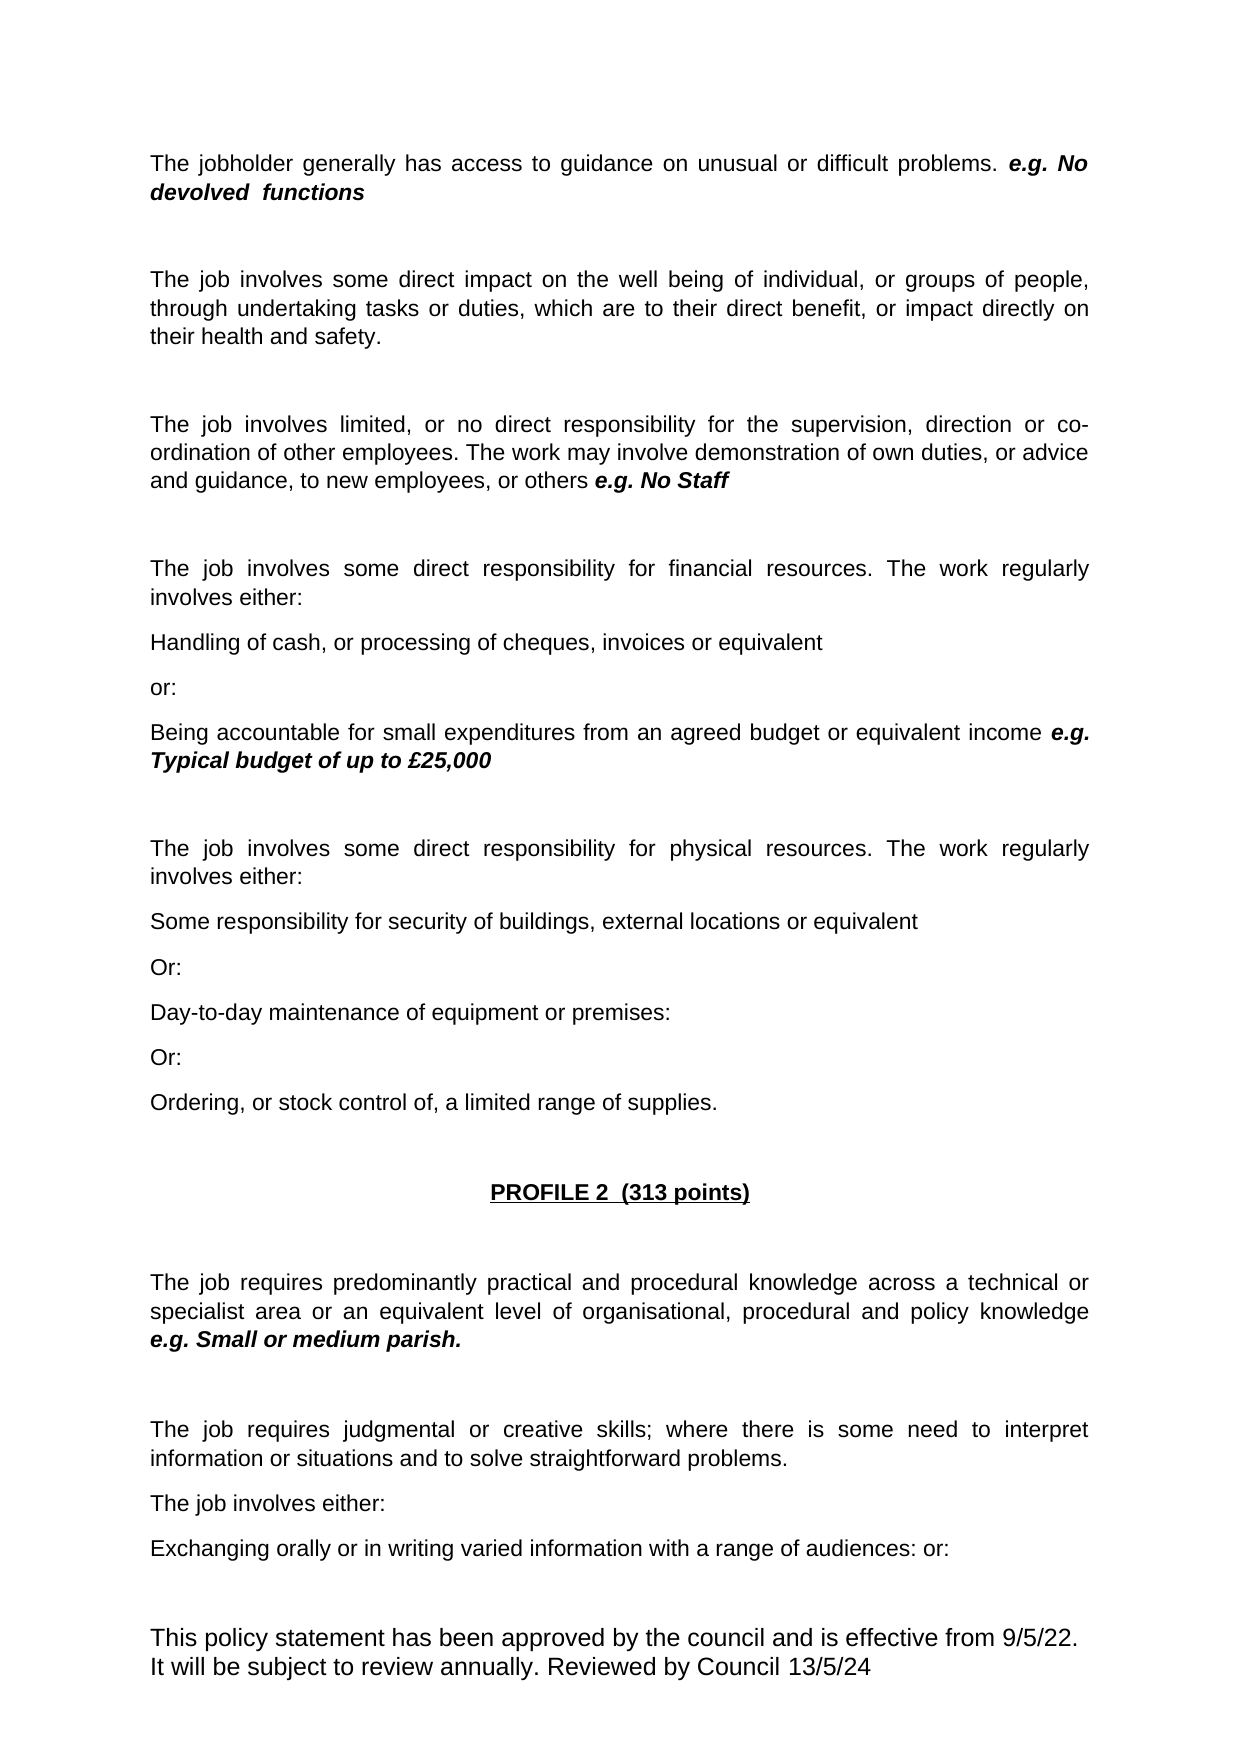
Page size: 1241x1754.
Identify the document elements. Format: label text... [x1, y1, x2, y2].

text Ordering, or stock control of, a limited range of supplies. [150, 1089, 1090, 1115]
text Handling of cash, or processing of cheques, invoices or equivalent [150, 628, 1090, 655]
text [150, 150, 1090, 205]
text Or: [150, 1044, 1090, 1070]
text Some responsibility for security of buildings, external locations or equivalent [150, 908, 1090, 935]
text PROFILE 2 (313 points) [150, 1179, 1090, 1205]
text or: [150, 674, 1090, 700]
text The job involves some direct responsibility for financial resources. The work regularly involves either: [150, 555, 1090, 610]
text Or: [150, 953, 1090, 980]
text Day-to-day maintenance of equipment or premises: [150, 998, 1090, 1025]
text Exchanging orally or in writing varied information with a range of audiences: or: [150, 1535, 1090, 1561]
text The job requires predominantly practical and procedural knowledge across a technical or specialist area or an equivalent level of organisational, procedural and policy knowledge e.g. Small or medium parish. [150, 1269, 1090, 1352]
text The job requires judgmental or creative skills; where there is some need to interpret information or situations and to solve straightforward problems. [150, 1416, 1090, 1471]
text The job involves limited, or no direct responsibility for the supervision, direction or co-ordination of other employees. The work may involve demonstration of own duties, or advice and guidance, to new employees, or others e.g. No Staff [150, 411, 1090, 494]
text The job involves some direct impact on the well being of individual, or groups of people, through undertaking tasks or duties, which are to their direct benefit, or impact directly on their health and safety. [150, 266, 1090, 349]
text The job involves either: [150, 1490, 1090, 1516]
text Being accountable for small expenditures from an agreed budget or equivalent income e.g. Typical budget of up to £25,000 [150, 719, 1090, 773]
text The job involves some direct responsibility for physical resources. The work regularly involves either: [150, 835, 1090, 889]
